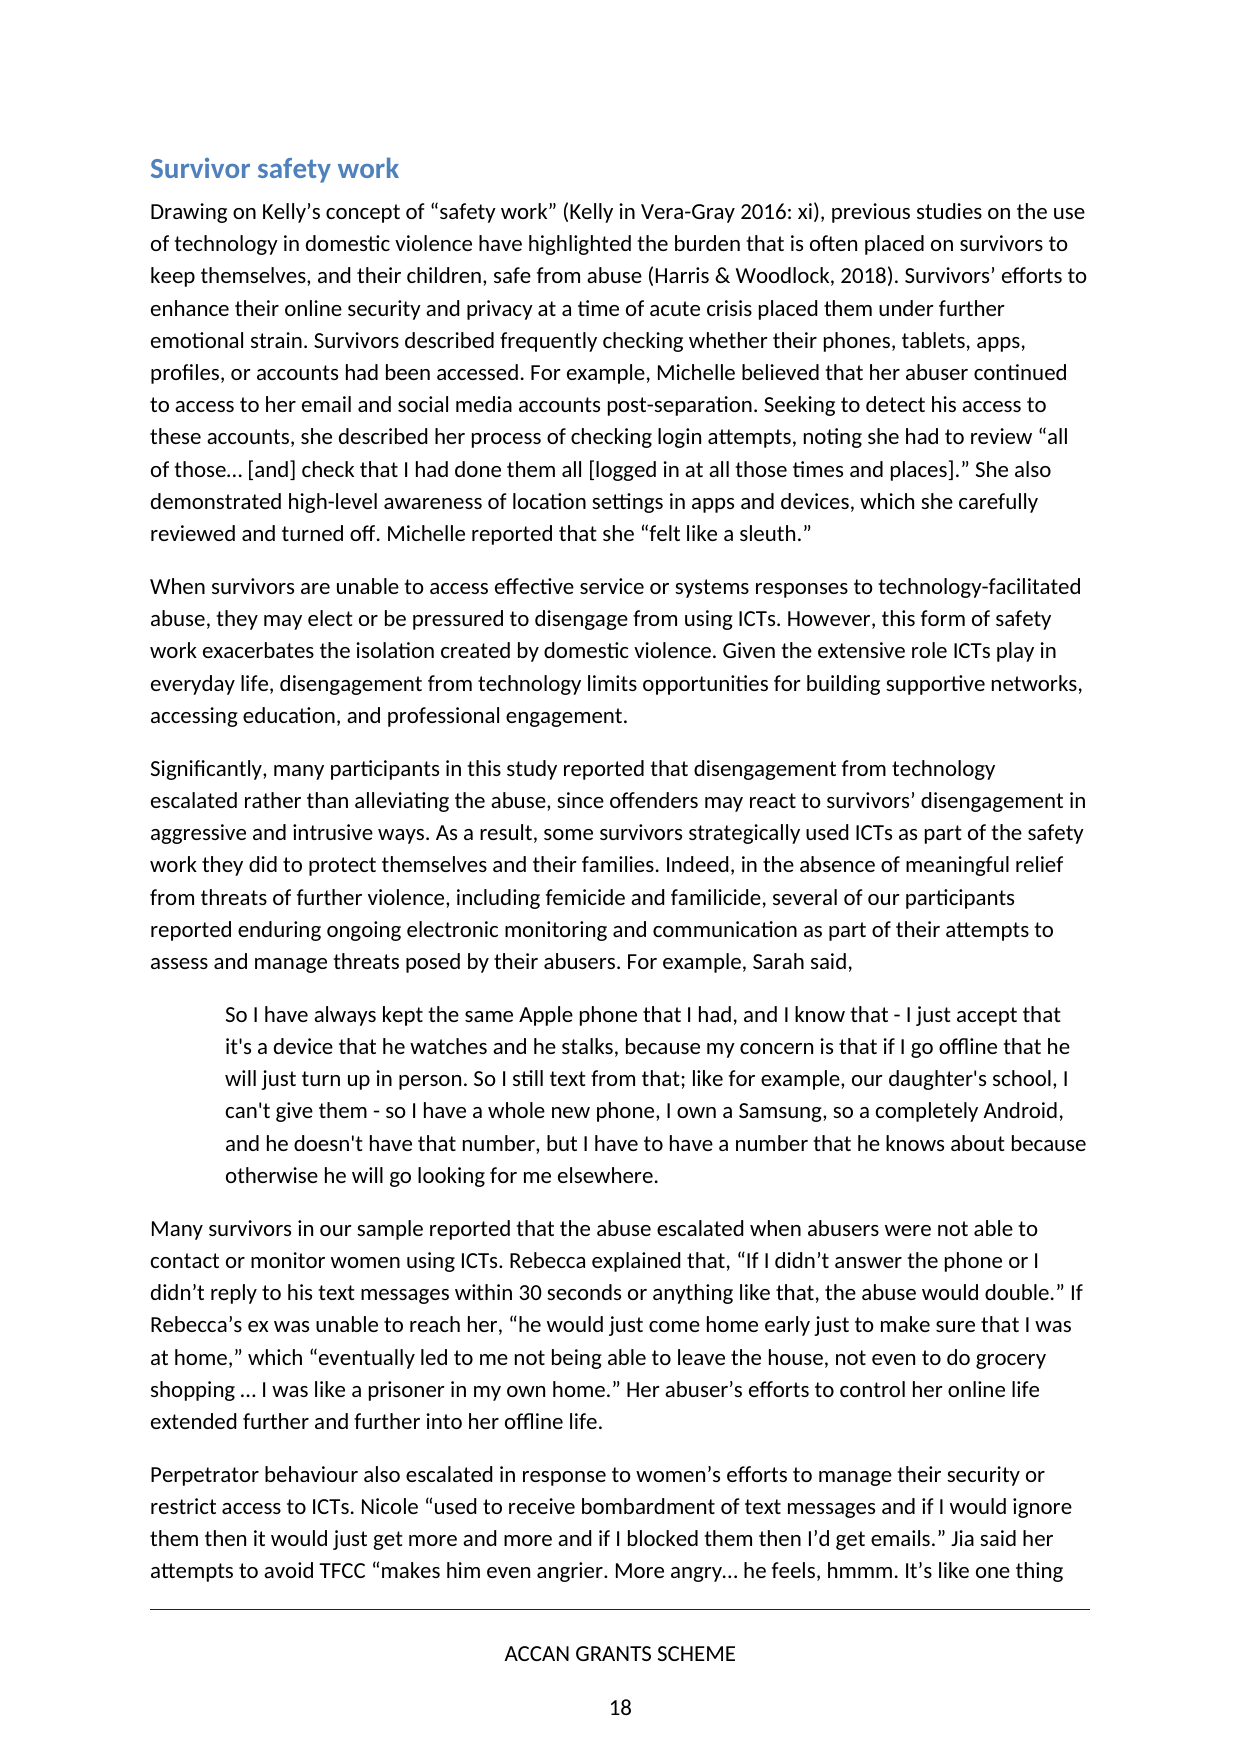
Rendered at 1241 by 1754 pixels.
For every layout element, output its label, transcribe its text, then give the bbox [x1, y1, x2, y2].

text Drawing on Kelly’s concept of “safety work” (Kelly in Vera-Gray 2016: xi), previous studies on the use of technology in domestic violence have highlighted the burden that is often placed on survivors to keep themselves, and their children, safe from abuse (Harris & Woodlock, 2018). Survivors’ efforts to enhance their online security and privacy at a time of acute crisis placed them under further emotional strain. Survivors described frequently checking whether their phones, tablets, apps, profiles, or accounts had been accessed. For example, Michelle believed that her abuser continued to access to her email and social media accounts post-separation. Seeking to detect his access to these accounts, she described her process of checking login attempts, noting she had to review “all of those… [and] check that I had done them all [logged in at all those times and places].” She also demonstrated high-level awareness of location settings in apps and devices, which she carefully reviewed and turned off. Michelle reported that she “felt like a sleuth.” [150, 197, 1090, 547]
text Many survivors in our sample reported that the abuse escalated when abusers were not able to contact or monitor women using ICTs. Rebecca explained that, “If I didn’t answer the phone or I didn’t reply to his text messages within 30 seconds or anything like that, the abuse would double.” If Rebecca’s ex was unable to reach her, “he would just come home early just to make sure that I was at home,” which “eventually led to me not being able to leave the house, not even to do grocery shopping … I was like a prisoner in my own home.” Her abuser’s efforts to control her online life extended further and further into her offline life. [150, 1214, 1090, 1435]
text So I have always kept the same Apple phone that I had, and I know that - I just accept that it's a device that he watches and he stalks, because my concern is that if I go offline that he will just turn up in person. So I still text from that; like for example, our daughter's school, I can't give them - so I have a whole new phone, I own a Samsung, so a completely Android, and he doesn't have that number, but I have to have a number that he knows about because otherwise he will go looking for me elsewhere. [225, 1000, 1090, 1189]
text Significantly, many participants in this study reported that disengagement from technology escalated rather than alleviating the abuse, since offenders may react to survivors’ disengagement in aggressive and intrusive ways. As a result, some survivors strategically used ICTs as part of the safety work they did to protect themselves and their families. Indeed, in the absence of meaningful relief from threats of further violence, including femicide and familicide, several of our participants reported enduring ongoing electronic monitoring and communication as part of their attempts to assess and manage threats posed by their abusers. For example, Sarah said, [150, 754, 1090, 975]
text When survivors are unable to access effective service or systems responses to technology-facilitated abuse, they may elect or be pressured to disengage from using ICTs. However, this form of safety work exacerbates the isolation created by domestic violence. Given the extensive role ICTs play in everyday life, disengagement from technology limits opportunities for building supportive networks, accessing education, and professional engagement. [150, 572, 1090, 729]
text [150, 1460, 1090, 1585]
subtitle Survivor safety work [150, 150, 1090, 186]
